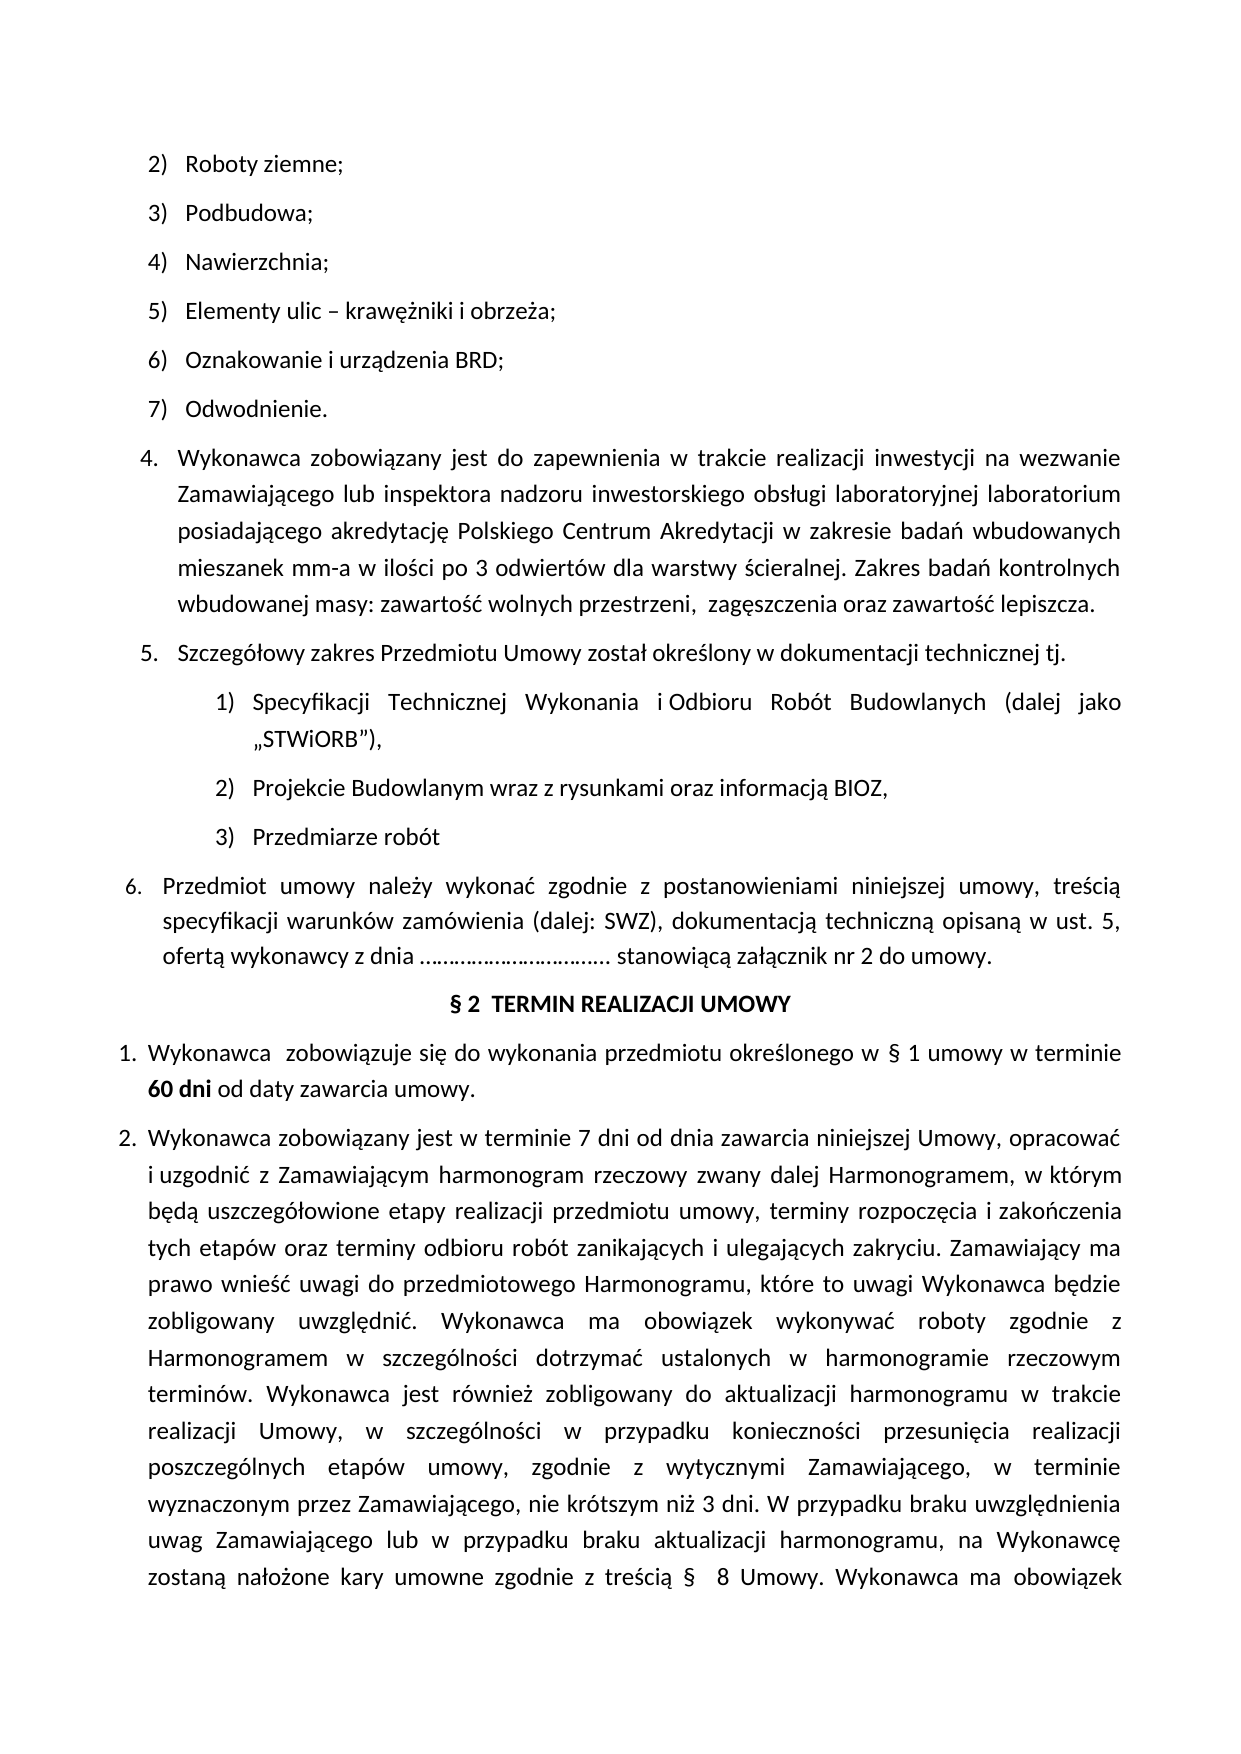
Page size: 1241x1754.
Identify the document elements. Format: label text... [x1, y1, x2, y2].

list Przedmiarze robót [215, 821, 1122, 852]
list Odwodnienie. [148, 393, 1122, 423]
list Projekcie Budowlanym wraz z rysunkami oraz informacją BIOZ, [215, 772, 1122, 803]
list Wykonawca zobowiązuje się do wykonania przedmiotu określonego w § 1 umowy w terminie 60 dni od daty zawarcia umowy. [118, 1037, 1122, 1104]
list Oznakowanie i urządzenia BRD; [148, 344, 1122, 374]
list Roboty ziemne; [148, 148, 1122, 178]
list Specyfikacji Technicznej Wykonania i Odbioru Robót Budowlanych (dalej jako „STWiORB”), [215, 686, 1122, 753]
list Elementy ulic – krawężniki i obrzeża; [148, 295, 1122, 325]
list Podbudowa; [148, 197, 1122, 227]
list Nawierzchnia; [148, 246, 1122, 276]
list Przedmiot umowy należy wykonać zgodnie z postanowieniami niniejszej umowy, treścią specyfikacji warunków zamówienia (dalej: SWZ), dokumentacją techniczną opisaną w ust. 5, ofertą wykonawcy z dnia …………………………... stanowiącą załącznik nr 2 do umowy. [125, 870, 1122, 971]
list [118, 1122, 1122, 1592]
text § 2 TERMIN REALIZACJI UMOWY [118, 988, 1122, 1018]
list Szczegółowy zakres Przedmiotu Umowy został określony w dokumentacji technicznej tj. [140, 637, 1122, 668]
list Wykonawca zobowiązany jest do zapewnienia w trakcie realizacji inwestycji na wezwanie Zamawiającego lub inspektora nadzoru inwestorskiego obsługi laboratoryjnej laboratorium posiadającego akredytację Polskiego Centrum Akredytacji w zakresie badań wbudowanych mieszanek mm-a w ilości po 3 odwiertów dla warstwy ścieralnej. Zakres badań kontrolnych wbudowanej masy: zawartość wolnych przestrzeni, zagęszczenia oraz zawartość lepiszcza. [140, 442, 1122, 619]
